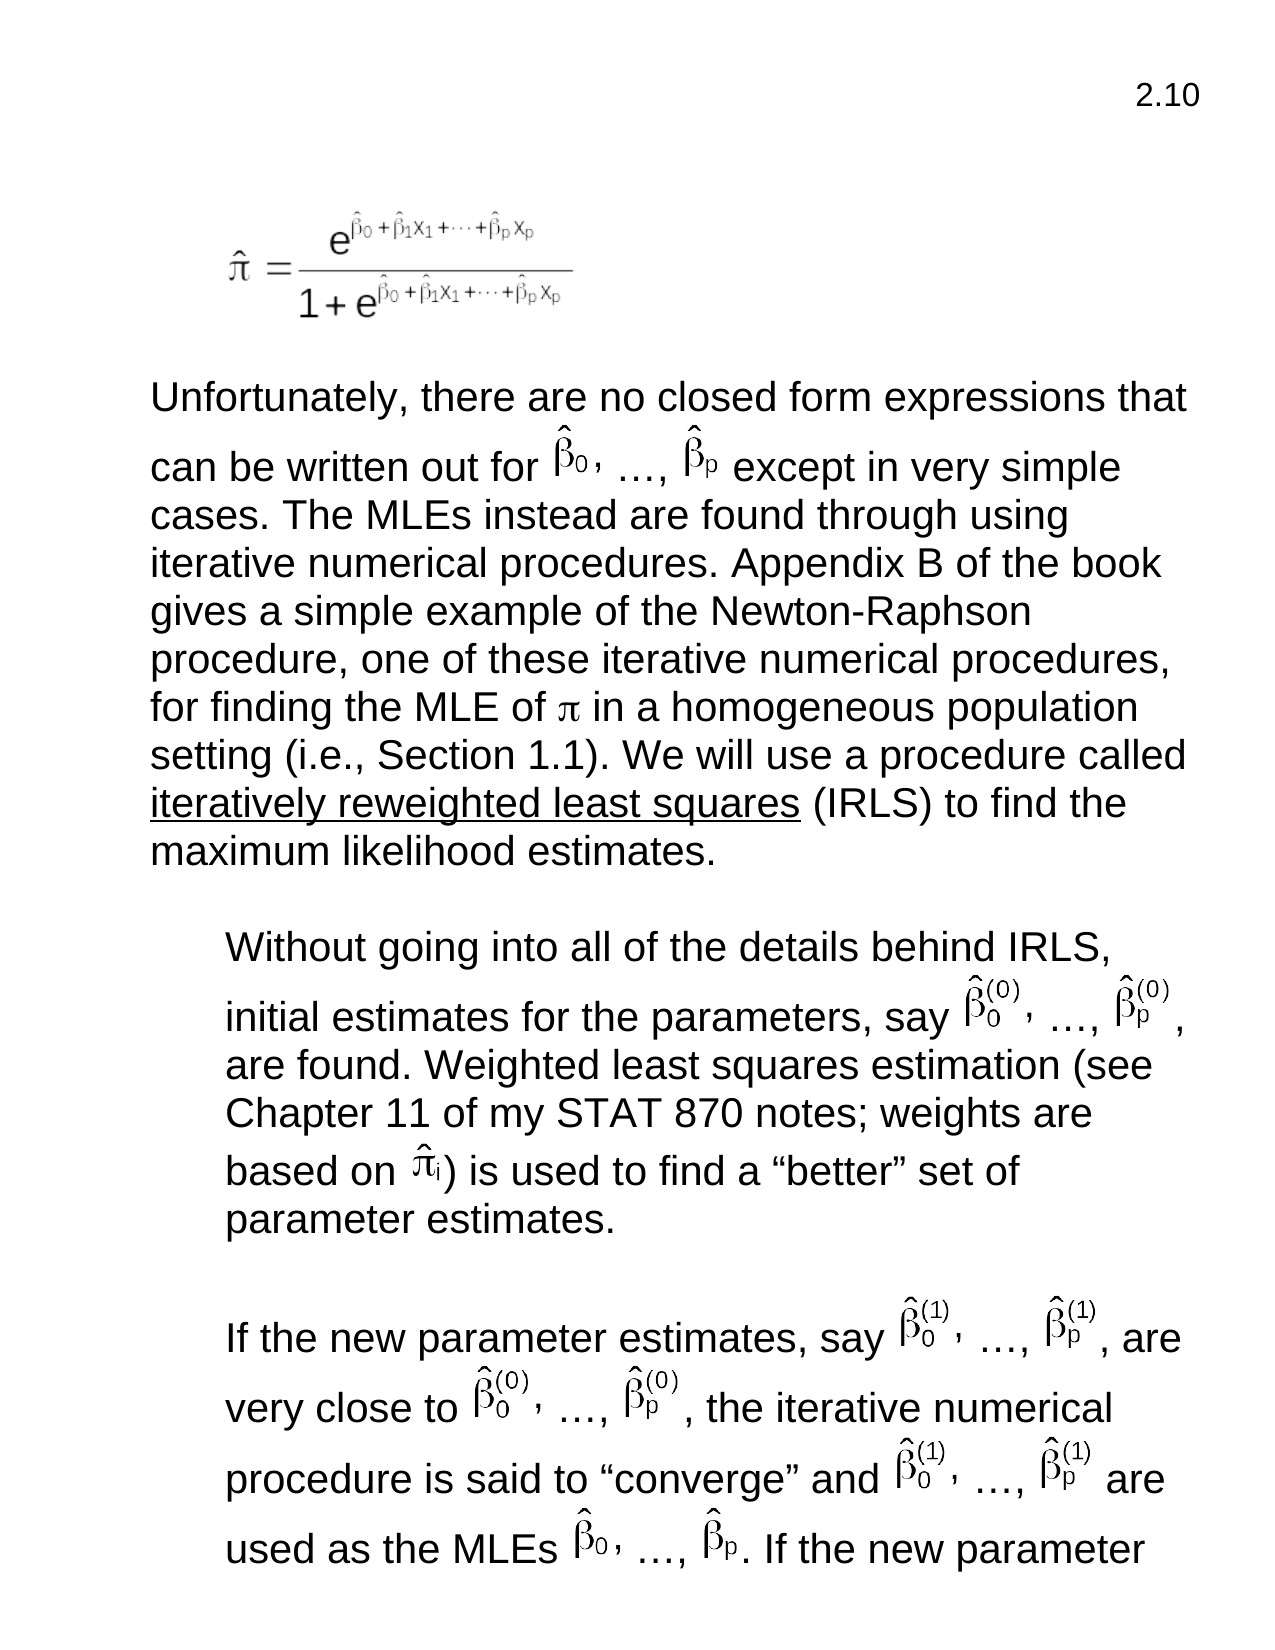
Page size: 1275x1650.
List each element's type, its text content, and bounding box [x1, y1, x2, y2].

text Unfortunately, there are no closed form expressions that can be written out for …, except in very simple cases. The MLEs instead are found through using iterative numerical procedures. Appendix B of the book gives a simple example of the Newton-Raphson procedure, one of these iterative numerical procedures, for finding the MLE of in a homogeneous population setting (i.e., Section 1.1). We will use a procedure called iteratively reweighted least squares (IRLS) to find the maximum likelihood estimates. [150, 372, 1200, 874]
text Without going into all of the details behind IRLS, initial estimates for the parameters, say …, , are found. Weighted least squares estimation (see Chapter 11 of my STAT 870 notes; weights are based on ) is used to find a “better” set of parameter estimates. [225, 922, 1200, 1242]
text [225, 1290, 1200, 1573]
